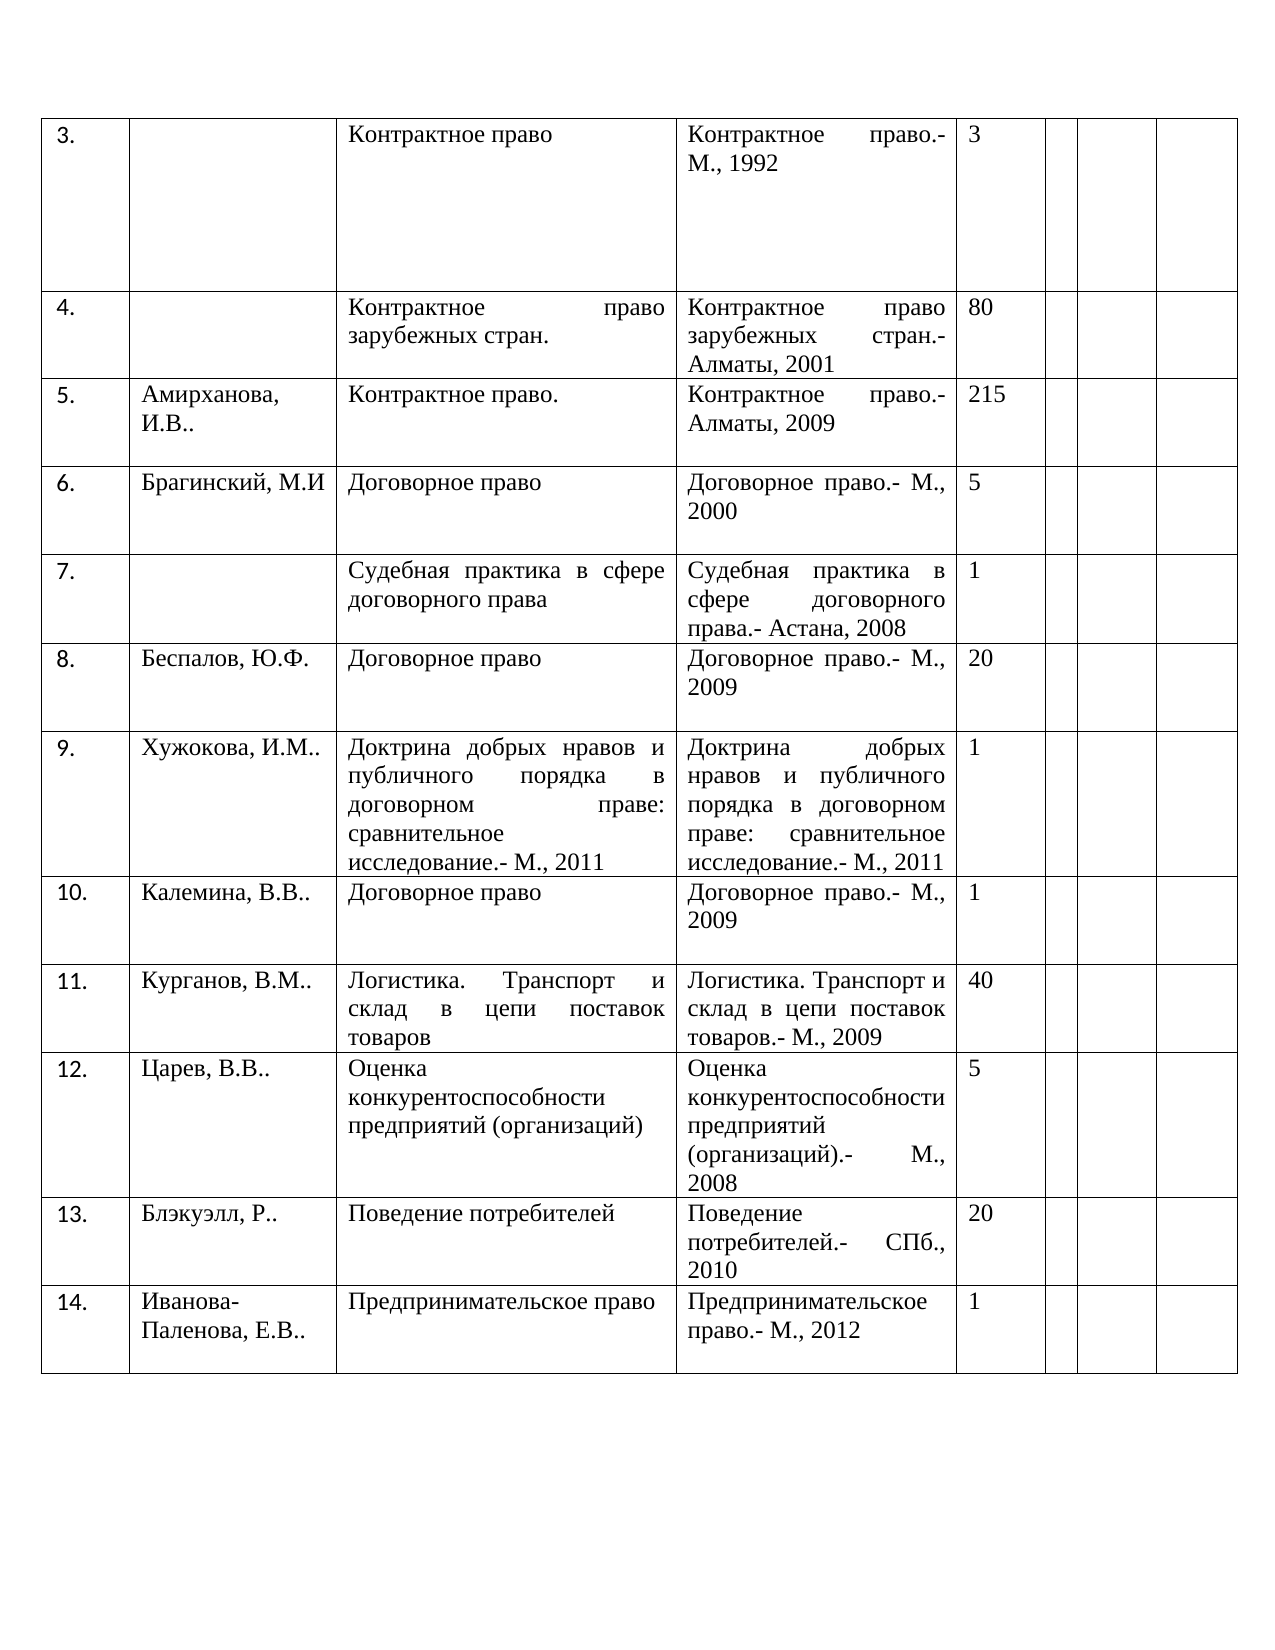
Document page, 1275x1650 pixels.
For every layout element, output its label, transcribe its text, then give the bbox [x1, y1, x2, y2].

table_cell [42, 1198, 129, 1285]
table_cell 80 [957, 292, 1045, 378]
table_cell 20 [957, 1198, 1045, 1285]
table_cell [1157, 732, 1237, 876]
table_cell [1046, 467, 1077, 554]
table_cell [1078, 732, 1156, 876]
table_cell Контрактное право [337, 119, 676, 291]
table_cell [1078, 292, 1156, 378]
table_cell 5 [957, 1053, 1045, 1197]
table_cell Контрактное право.- Алматы, 2009 [677, 379, 956, 466]
table_cell Договорное право.- М., 2009 [677, 644, 956, 731]
table_cell [130, 555, 336, 642]
table_cell 20 [957, 644, 1045, 731]
table_cell 1 [957, 732, 1045, 876]
table_cell [1157, 379, 1237, 466]
table_cell [1157, 1053, 1237, 1197]
table_cell 1 [957, 877, 1045, 964]
table_cell [42, 732, 129, 876]
table_cell [1078, 877, 1156, 964]
table_cell Договорное право.- М., 2009 [677, 877, 956, 964]
table_cell [1046, 555, 1077, 642]
table_cell Амирханова, И.В.. [130, 379, 336, 466]
table_cell Курганов, В.М.. [130, 965, 336, 1052]
table_cell [1046, 644, 1077, 731]
table_cell Судебная практика в сфере договорного права [337, 555, 676, 642]
table_cell Предпринимательское право [337, 1286, 676, 1373]
table_cell 40 [957, 965, 1045, 1052]
table_cell [1157, 467, 1237, 554]
table_cell Предпринимательское право.- М., 2012 [677, 1286, 956, 1373]
table_cell 1 [957, 555, 1045, 642]
table_cell [42, 1286, 129, 1373]
table_cell Оценка конкурентоспособности предприятий (организаций).- М., 2008 [677, 1053, 956, 1197]
table_cell 215 [957, 379, 1045, 466]
table_cell [1078, 555, 1156, 642]
table_cell Договорное право [337, 467, 676, 554]
table_cell [1157, 644, 1237, 731]
table_cell [1046, 379, 1077, 466]
table_cell [42, 877, 129, 964]
table_cell [1157, 1198, 1237, 1285]
table_cell [1157, 965, 1237, 1052]
table_cell [1046, 1053, 1077, 1197]
table_cell [1046, 292, 1077, 378]
table_cell [1157, 119, 1237, 291]
table_cell Договорное право.- М., 2000 [677, 467, 956, 554]
table_cell Контрактное право зарубежных стран.- Алматы, 2001 [677, 292, 956, 378]
table_cell [1078, 1053, 1156, 1197]
table_cell [1157, 1286, 1237, 1373]
table_cell Контрактное право зарубежных стран. [337, 292, 676, 378]
table_cell [42, 1053, 129, 1197]
table_cell [1046, 119, 1077, 291]
table_cell Царев, В.В.. [130, 1053, 336, 1197]
table_cell [1157, 555, 1237, 642]
table_cell Доктрина добрых нравов и публичного порядка в договорном праве: сравнительное исследование.- М., 2011 [677, 732, 956, 876]
table_cell [42, 379, 129, 466]
table_cell [1046, 965, 1077, 1052]
table_cell [1046, 877, 1077, 964]
table_cell [1078, 119, 1156, 291]
table_cell Иванова-Паленова, Е.В.. [130, 1286, 336, 1373]
table_cell [1157, 292, 1237, 378]
table_cell [1046, 1198, 1077, 1285]
table_cell [42, 965, 129, 1052]
table_cell [1078, 644, 1156, 731]
table_cell Доктрина добрых нравов и публичного порядка в договорном праве: сравнительное исследование.- М., 2011 [337, 732, 676, 876]
table_cell [1078, 379, 1156, 466]
table_cell [1157, 877, 1237, 964]
table_cell 5 [957, 467, 1045, 554]
table_cell Логистика. Транспорт и склад в цепи поставок товаров [337, 965, 676, 1052]
table_cell [42, 555, 129, 642]
table_cell Договорное право [337, 644, 676, 731]
table_cell Договорное право [337, 877, 676, 964]
table_cell Логистика. Транспорт и склад в цепи поставок товаров.- М., 2009 [677, 965, 956, 1052]
table_cell 1 [957, 1286, 1045, 1373]
table_cell Оценка конкурентоспособности предприятий (организаций) [337, 1053, 676, 1197]
table_cell Блэкуэлл, Р.. [130, 1198, 336, 1285]
table_cell [1078, 965, 1156, 1052]
table_cell Калемина, В.В.. [130, 877, 336, 964]
table_cell Судебная практика в сфере договорного права.- Астана, 2008 [677, 555, 956, 642]
table_cell Контрактное право. [337, 379, 676, 466]
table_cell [677, 119, 956, 291]
table_cell [1046, 1286, 1077, 1373]
table_cell [42, 292, 129, 378]
table_cell [1078, 1286, 1156, 1373]
table_cell [130, 292, 336, 378]
table_cell [42, 119, 129, 291]
table_cell [1078, 1198, 1156, 1285]
table_cell [130, 119, 336, 291]
table_cell Брагинский, М.И [130, 467, 336, 554]
table_cell Поведение потребителей.- СПб., 2010 [677, 1198, 956, 1285]
table_cell Поведение потребителей [337, 1198, 676, 1285]
table_cell [42, 467, 129, 554]
table_cell [1046, 732, 1077, 876]
table_cell 3 [957, 119, 1045, 291]
table_cell [1078, 467, 1156, 554]
table_cell Хужокова, И.М.. [130, 732, 336, 876]
table_cell [42, 644, 129, 731]
table_cell Беспалов, Ю.Ф. [130, 644, 336, 731]
